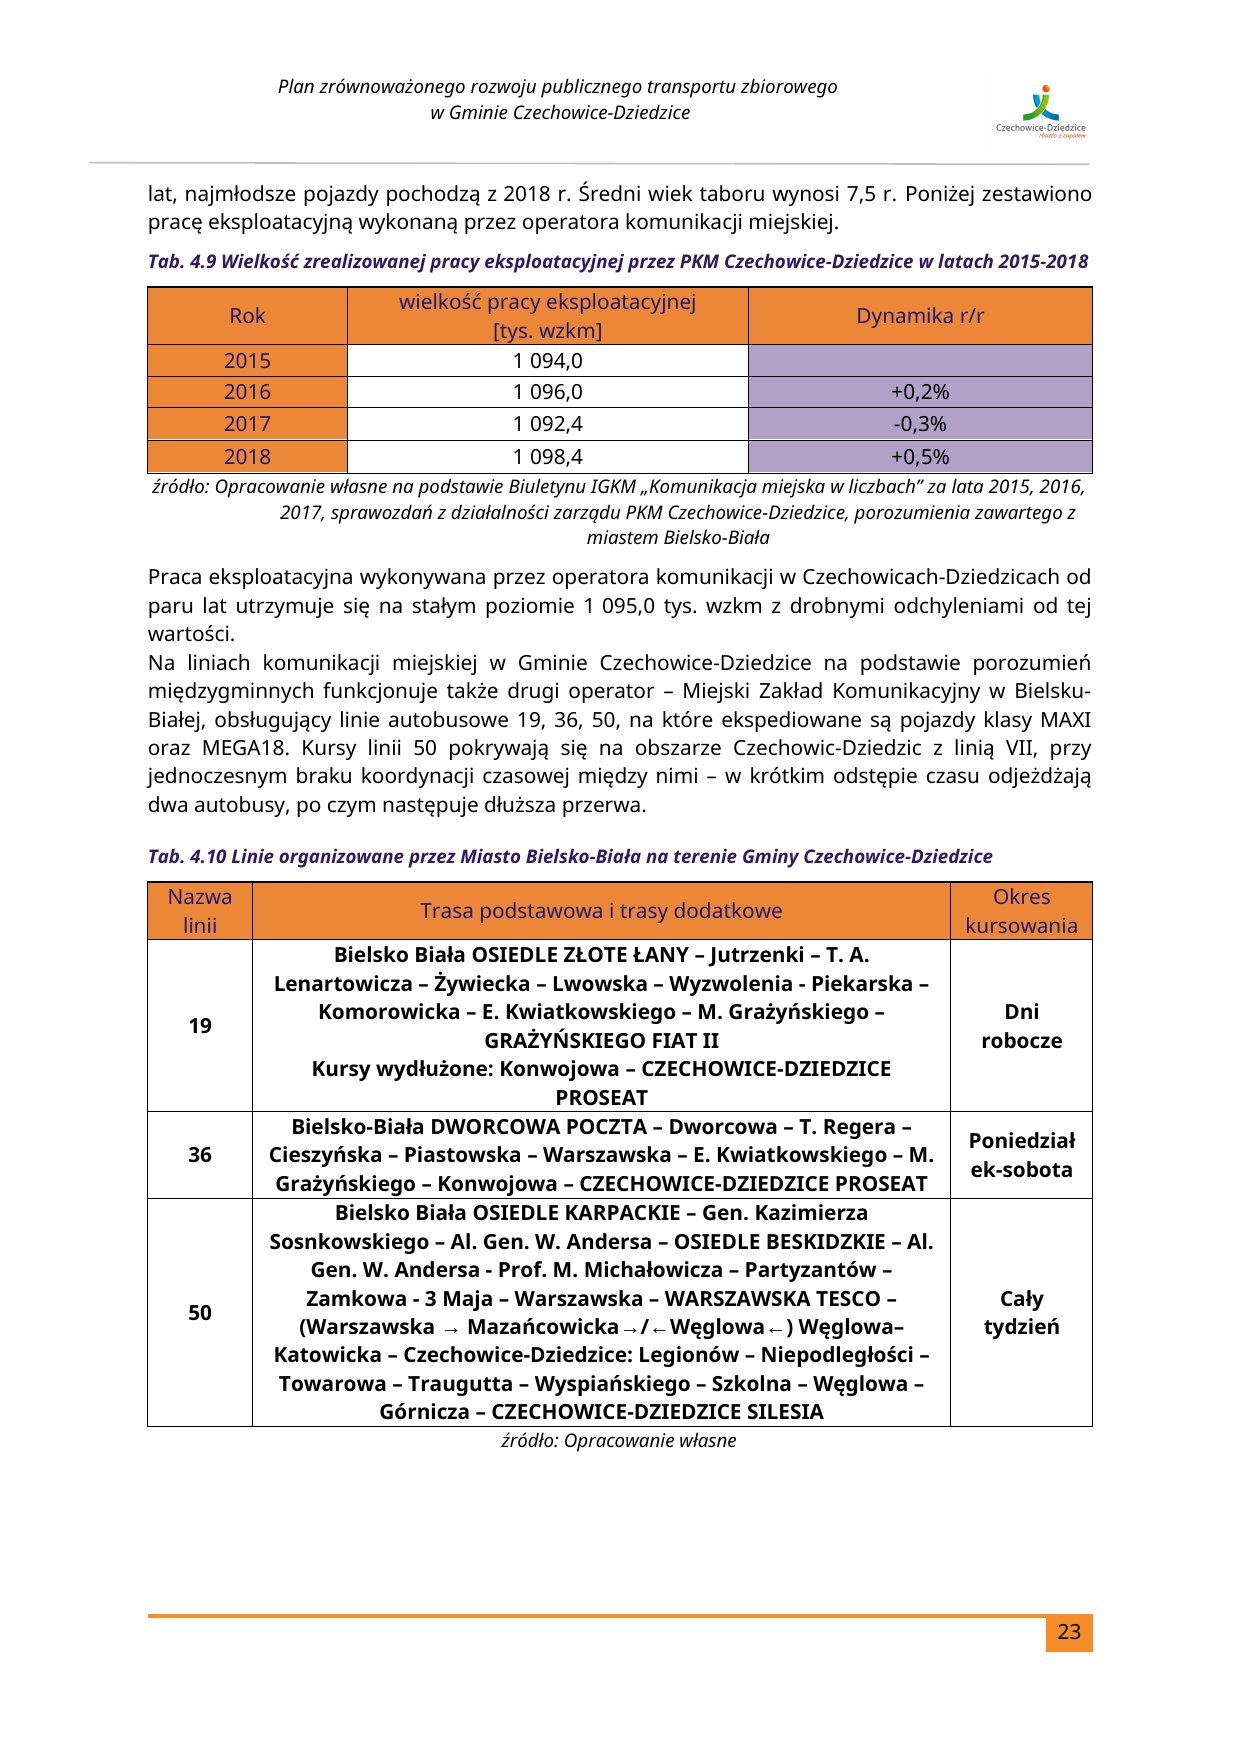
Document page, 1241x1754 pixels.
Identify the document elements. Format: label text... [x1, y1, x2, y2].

table_header wielkość pracy eksploatacyjnej [tys. wzkm] [348, 288, 748, 344]
table_cell 1 096,0 [348, 377, 748, 407]
table_cell 19 [148, 940, 252, 1111]
table_cell 1 098,4 [348, 441, 748, 472]
table_cell 2015 [148, 345, 347, 376]
table_cell [749, 345, 1092, 376]
table_cell Dni robocze [951, 940, 1092, 1111]
table_cell -0,3% [749, 408, 1092, 439]
table_cell Bielsko Biała OSIEDLE ZŁOTE ŁANY – Jutrzenki – T. A. Lenartowicza – Żywiecka – Lwowska – Wyzwolenia - Piekarska – Komorowicka – E. Kwiatkowskiego – M. Grażyńskiego – GRAŻYŃSKIEGO FIAT II Kursy wydłużone: Konwojowa – CZECHOWICE-DZIEDZICE PROSEAT [253, 940, 950, 1111]
table_cell 2017 [148, 408, 347, 439]
table_header Okres kursowania [951, 883, 1092, 939]
table_cell 1 092,4 [348, 408, 748, 439]
table_cell Cały tydzień [951, 1199, 1092, 1426]
table_cell 2016 [148, 377, 347, 407]
table_cell +0,5% [749, 441, 1092, 472]
table_cell Bielsko-Biała DWORCOWA POCZTA – Dworcowa – T. Regera – Cieszyńska – Piastowska – Warszawska – E. Kwiatkowskiego – M. Grażyńskiego – Konwojowa – CZECHOWICE-DZIEDZICE PROSEAT [253, 1112, 950, 1197]
text Na liniach komunikacji miejskiej w Gminie Czechowice-Dziedzice na podstawie porozumień międzygminnych funkcjonuje także drugi operator – Miejski Zakład Komunikacyjny w Bielsku-Białej, obsługujący linie autobusowe 19, 36, 50, na które ekspediowane są pojazdy klasy MAXI oraz MEGA18. Kursy linii 50 pokrywają się na obszarze Czechowic-Dziedzic z linią VII, przy jednoczesnym braku koordynacji czasowej między nimi – w krótkim odstępie czasu odjeżdżają dwa autobusy, po czym następuje dłuższa przerwa. [148, 648, 1093, 818]
table_header Trasa podstawowa i trasy dodatkowe [253, 883, 950, 939]
table_cell Bielsko Biała OSIEDLE KARPACKIE – Gen. Kazimierza Sosnkowskiego – Al. Gen. W. Andersa – OSIEDLE BESKIDZKIE – Al. Gen. W. Andersa - Prof. M. Michałowicza – Partyzantów – Zamkowa - 3 Maja – Warszawska – WARSZAWSKA TESCO – (Warszawska → Mazańcowicka→/←Węglowa←) Węglowa– Katowicka – Czechowice-Dziedzice: Legionów – Niepodległości – Towarowa – Traugutta – Wyspiańskiego – Szkolna – Węglowa – Górnicza – CZECHOWICE-DZIEDZICE SILESIA [253, 1199, 950, 1426]
table_cell Poniedziałek-sobota [951, 1112, 1092, 1197]
table_cell 50 [148, 1199, 252, 1426]
table_cell 2018 [148, 441, 347, 472]
text źródło: Opracowanie własne na podstawie Biuletynu IGKM „Komunikacja miejska w liczbach” za lata 2015, 2016, 2017, sprawozdań z działalności zarządu PKM Czechowice-Dziedzice, porozumienia zawartego z miastem Bielsko-Biała [148, 474, 1093, 550]
table_cell 1 094,0 [348, 345, 748, 376]
text źródło: Opracowanie własne [148, 1427, 1093, 1452]
table_cell 36 [148, 1112, 252, 1197]
table_header Rok [148, 288, 347, 344]
table_header Dynamika r/r [749, 288, 1092, 344]
table_header Nazwa linii [148, 883, 252, 939]
text Praca eksploatacyjna wykonywana przez operatora komunikacji w Czechowicach-Dziedzicach od paru lat utrzymuje się na stałym poziomie 1 095,0 tys. wzkm z drobnymi odchyleniami od tej wartości. [148, 562, 1093, 648]
picture [986, 73, 1096, 151]
table_cell +0,2% [749, 377, 1092, 407]
